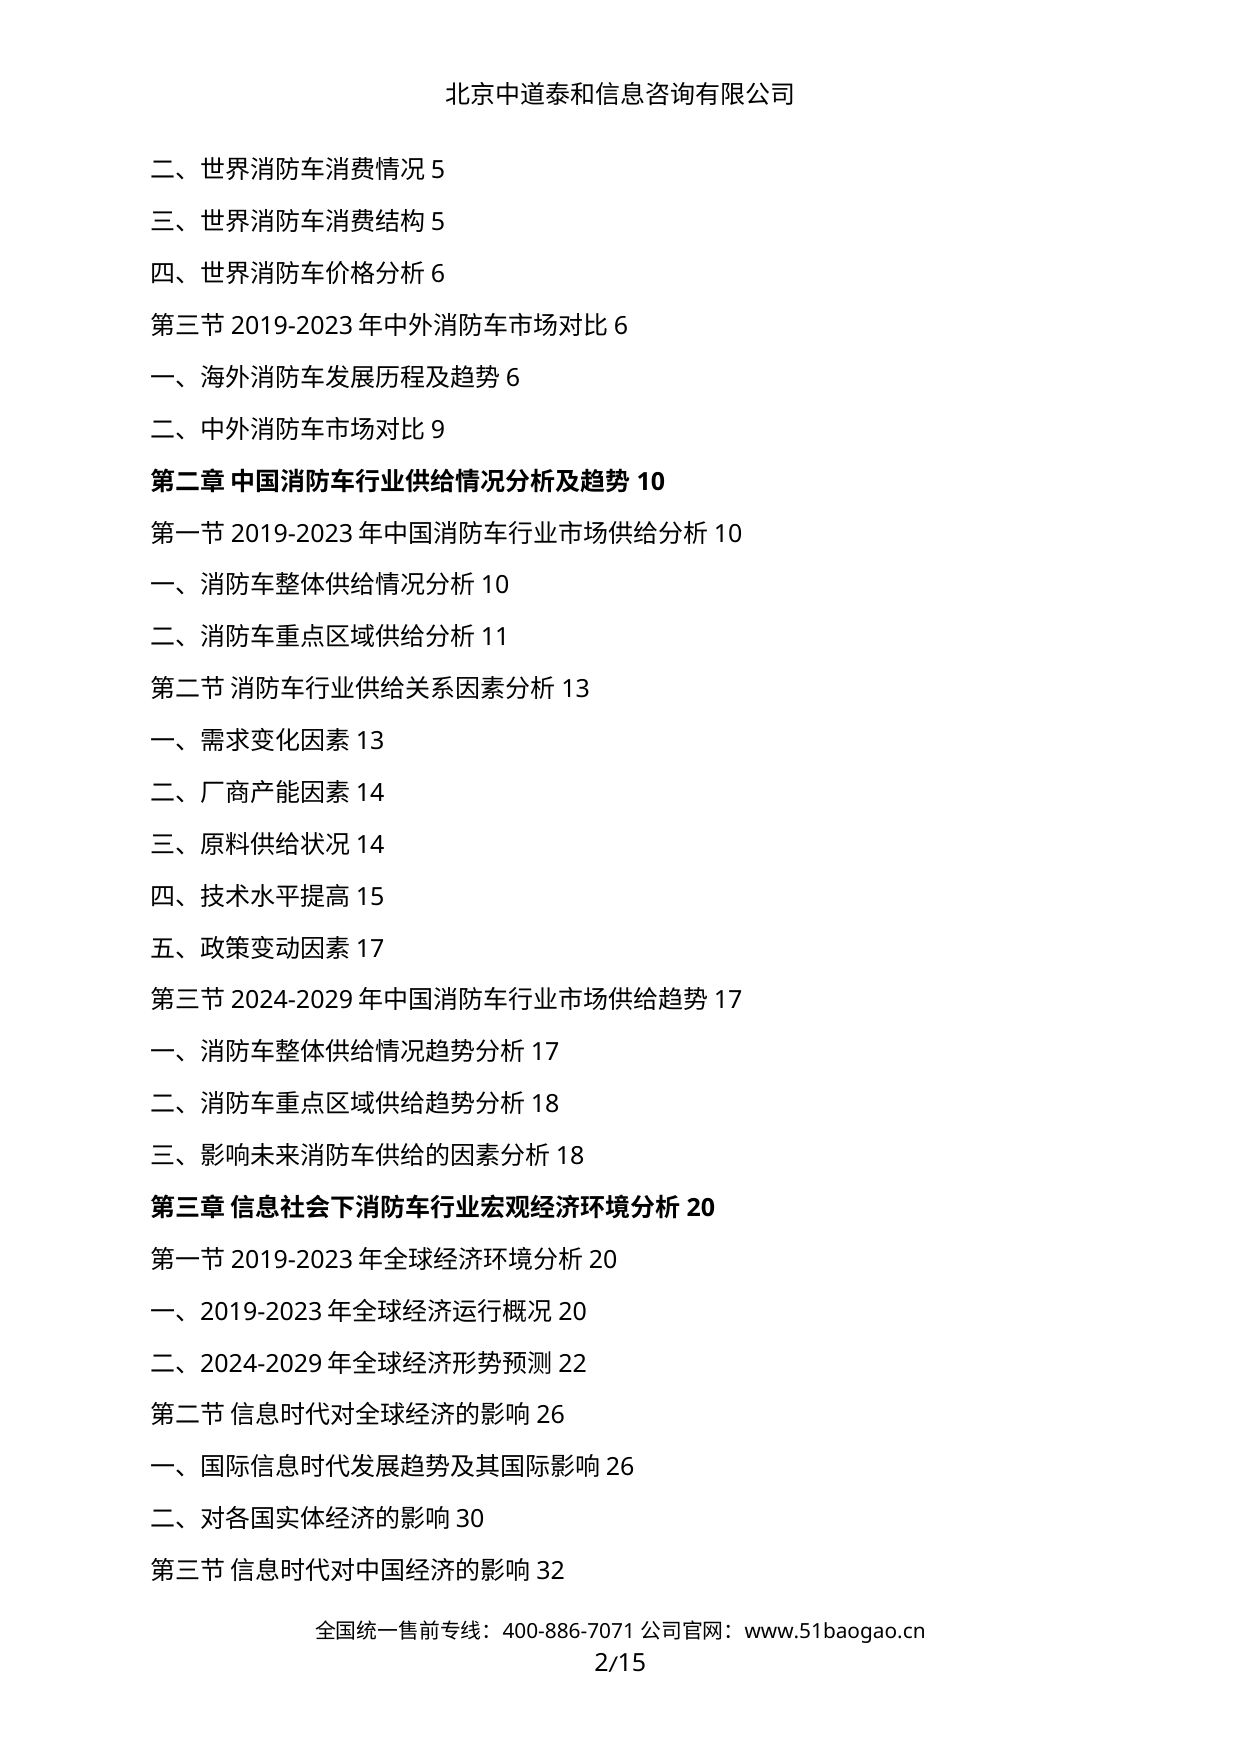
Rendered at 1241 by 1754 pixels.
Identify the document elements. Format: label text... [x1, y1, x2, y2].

text 第三节 2024-2029年中国消防车行业市场供给趋势 17 [150, 980, 1090, 1016]
text 五、政策变动因素 17 [150, 928, 1090, 964]
text 一、2019-2023年全球经济运行概况 20 [150, 1291, 1090, 1327]
text 第三节 信息时代对中国经济的影响 32 [150, 1551, 1090, 1587]
text 第三章 信息社会下消防车行业宏观经济环境分析 20 [150, 1187, 1090, 1224]
text 第二节 消防车行业供给关系因素分析 13 [150, 669, 1090, 705]
text 第一节 2019-2023年中国消防车行业市场供给分析 10 [150, 513, 1090, 549]
text 一、需求变化因素 13 [150, 721, 1090, 757]
text 二、消防车重点区域供给趋势分析 18 [150, 1084, 1090, 1120]
text 第三节 2019-2023年中外消防车市场对比 6 [150, 306, 1090, 342]
text 三、原料供给状况 14 [150, 824, 1090, 861]
text 二、对各国实体经济的影响 30 [150, 1499, 1090, 1535]
text 一、国际信息时代发展趋势及其国际影响 26 [150, 1447, 1090, 1483]
text 二、2024-2029年全球经济形势预测 22 [150, 1343, 1090, 1379]
text 二、消防车重点区域供给分析 11 [150, 617, 1090, 653]
text 四、世界消防车价格分析 6 [150, 254, 1090, 290]
text 第二节 信息时代对全球经济的影响 26 [150, 1395, 1090, 1431]
text 一、消防车整体供给情况分析 10 [150, 565, 1090, 601]
text 三、世界消防车消费结构 5 [150, 202, 1090, 238]
text 二、世界消防车消费情况 5 [150, 150, 1090, 186]
text 二、中外消防车市场对比 9 [150, 409, 1090, 446]
text 四、技术水平提高 15 [150, 876, 1090, 912]
text 三、影响未来消防车供给的因素分析 18 [150, 1136, 1090, 1172]
text 第一节 2019-2023年全球经济环境分析 20 [150, 1239, 1090, 1276]
text 二、厂商产能因素 14 [150, 772, 1090, 809]
text 第二章 中国消防车行业供给情况分析及趋势 10 [150, 461, 1090, 497]
text 一、消防车整体供给情况趋势分析 17 [150, 1032, 1090, 1068]
text 一、海外消防车发展历程及趋势 6 [150, 357, 1090, 394]
